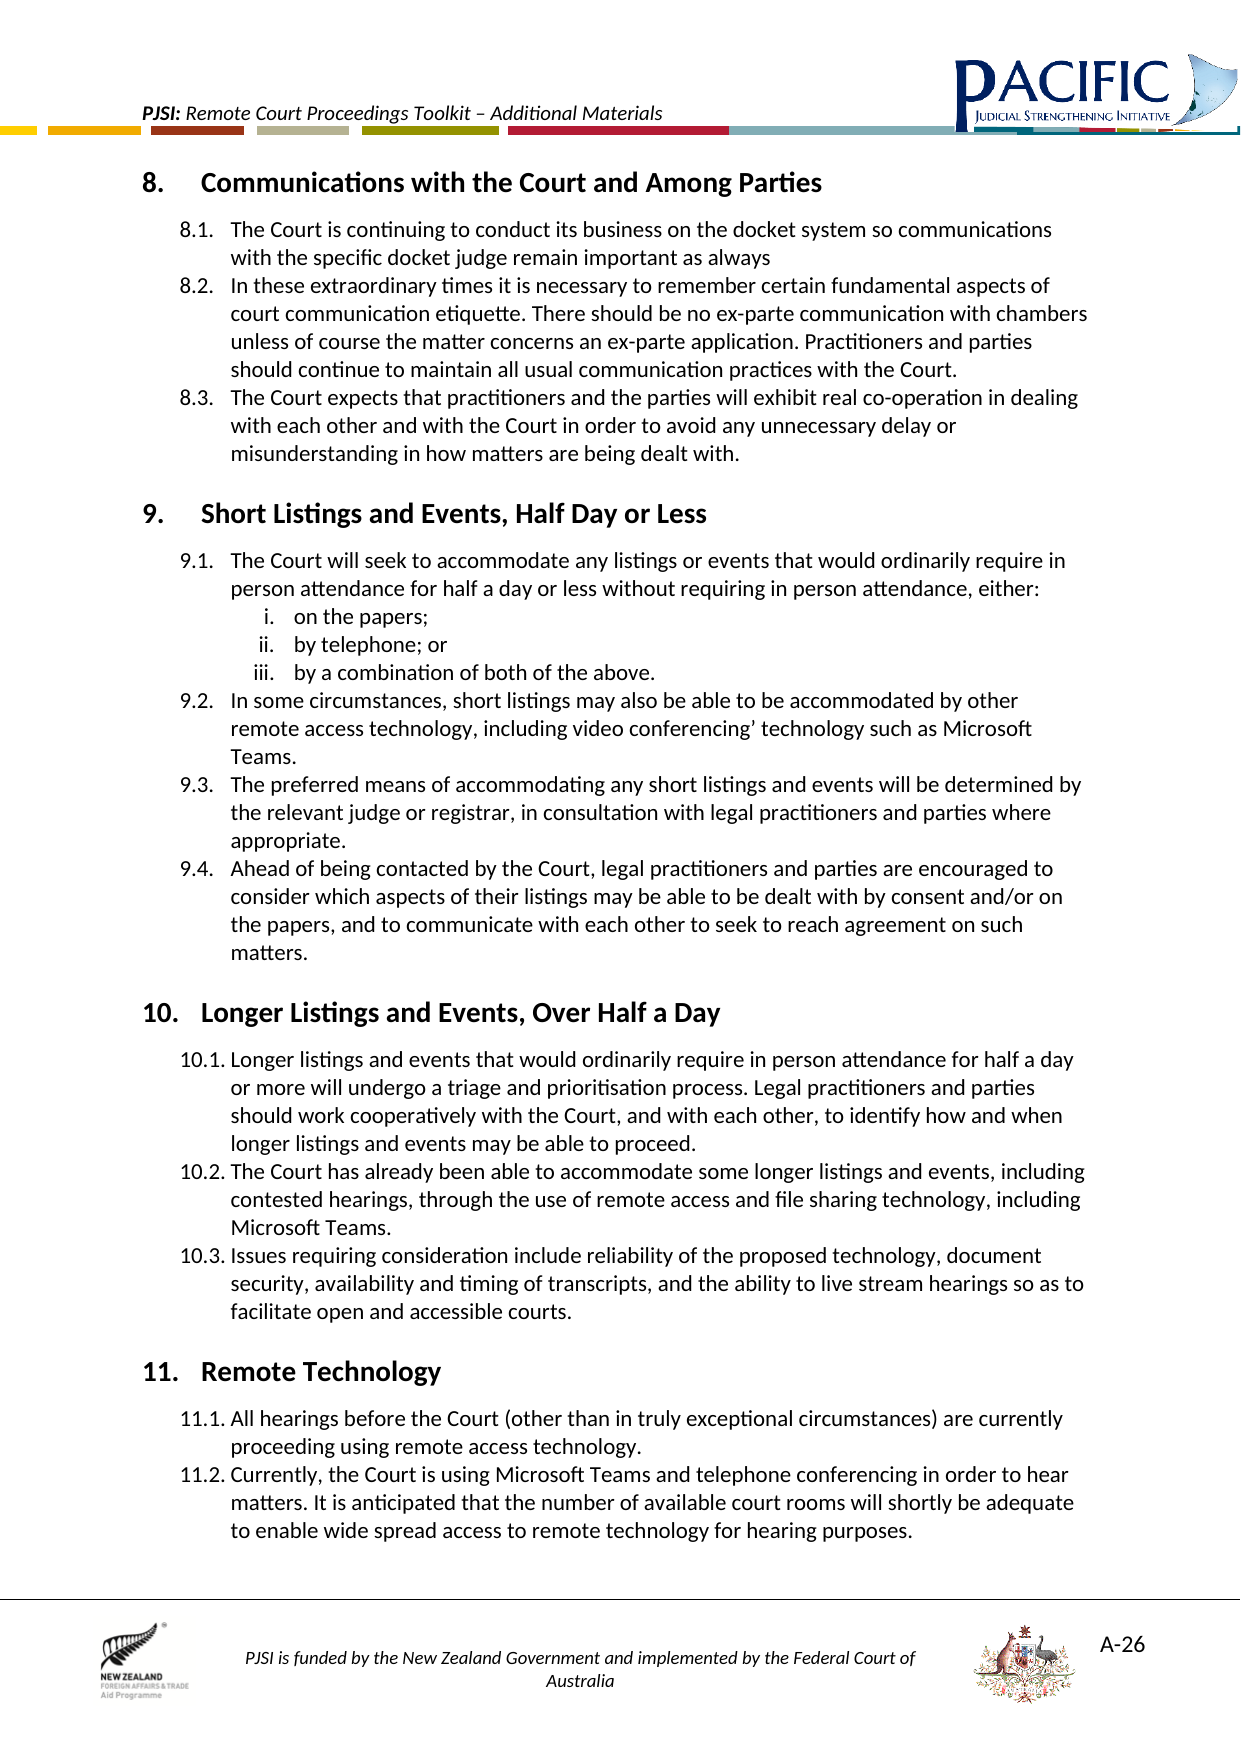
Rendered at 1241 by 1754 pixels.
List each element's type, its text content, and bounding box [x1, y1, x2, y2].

list The Court expects that practitioners and the parties will exhibit real co-operation in dealing with each other and with the Court in order to avoid any unnecessary delay or misunderstanding in how matters are being dealt with. [179, 383, 1092, 467]
list Longer listings and events that would ordinarily require in person attendance for half a day or more will undergo a triage and prioritisation process. Legal practitioners and parties should work cooperatively with the Court, and with each other, to identify how and when longer listings and events may be able to proceed. [179, 1045, 1092, 1157]
list The Court has already been able to accommodate some longer listings and events, including contested hearings, through the use of remote access and file sharing technology, including Microsoft Teams. [179, 1157, 1092, 1241]
list by telephone; or [275, 630, 1092, 658]
list Remote Technology [142, 1353, 1092, 1389]
list Issues requiring consideration include reliability of the proposed technology, document security, availability and timing of transcripts, and the ability to live stream hearings so as to facilitate open and accessible courts. [179, 1241, 1092, 1326]
picture [969, 1622, 1080, 1705]
list Currently, the Court is using Microsoft Teams and telephone conferencing in order to hear matters. It is anticipated that the number of available court rooms will shortly be adequate to enable wide spread access to remote technology for hearing purposes. [179, 1461, 1092, 1544]
list on the papers; [275, 602, 1092, 630]
list In these extraordinary times it is necessary to remember certain fundamental aspects of court communication etiquette. There should be no ex-parte communication with chambers unless of course the matter concerns an ex-parte application. Practitioners and parties should continue to maintain all usual communication practices with the Court. [179, 271, 1092, 383]
picture [92, 1616, 196, 1706]
list Ahead of being contacted by the Court, legal practitioners and parties are encouraged to consider which aspects of their listings may be able to be dealt with by consent and/or on the papers, and to communicate with each other to seek to reach agreement on such matters. [179, 854, 1092, 966]
list All hearings before the Court (other than in truly exceptional circumstances) are currently proceeding using remote access technology. [179, 1404, 1092, 1461]
list Communications with the Court and Among Parties [142, 164, 1092, 199]
list Longer Listings and Events, Over Half a Day [142, 994, 1092, 1030]
list The preferred means of accommodating any short listings and events will be determined by the relevant judge or registrar, in consultation with legal practitioners and parties where appropriate. [179, 770, 1092, 854]
list by a combination of both of the above. [275, 658, 1092, 686]
list The Court will seek to accommodate any listings or events that would ordinarily require in person attendance for half a day or less without requiring in person attendance, either: [179, 546, 1092, 602]
list Short Listings and Events, Half Day or Less [142, 495, 1092, 531]
list In some circumstances, short listings may also be able to be accommodated by other remote access technology, including video conferencing’ technology such as Microsoft Teams. [179, 686, 1092, 770]
picture [0, 52, 1241, 135]
list The Court is continuing to conduct its business on the docket system so communications with the specific docket judge remain important as always [179, 215, 1092, 271]
